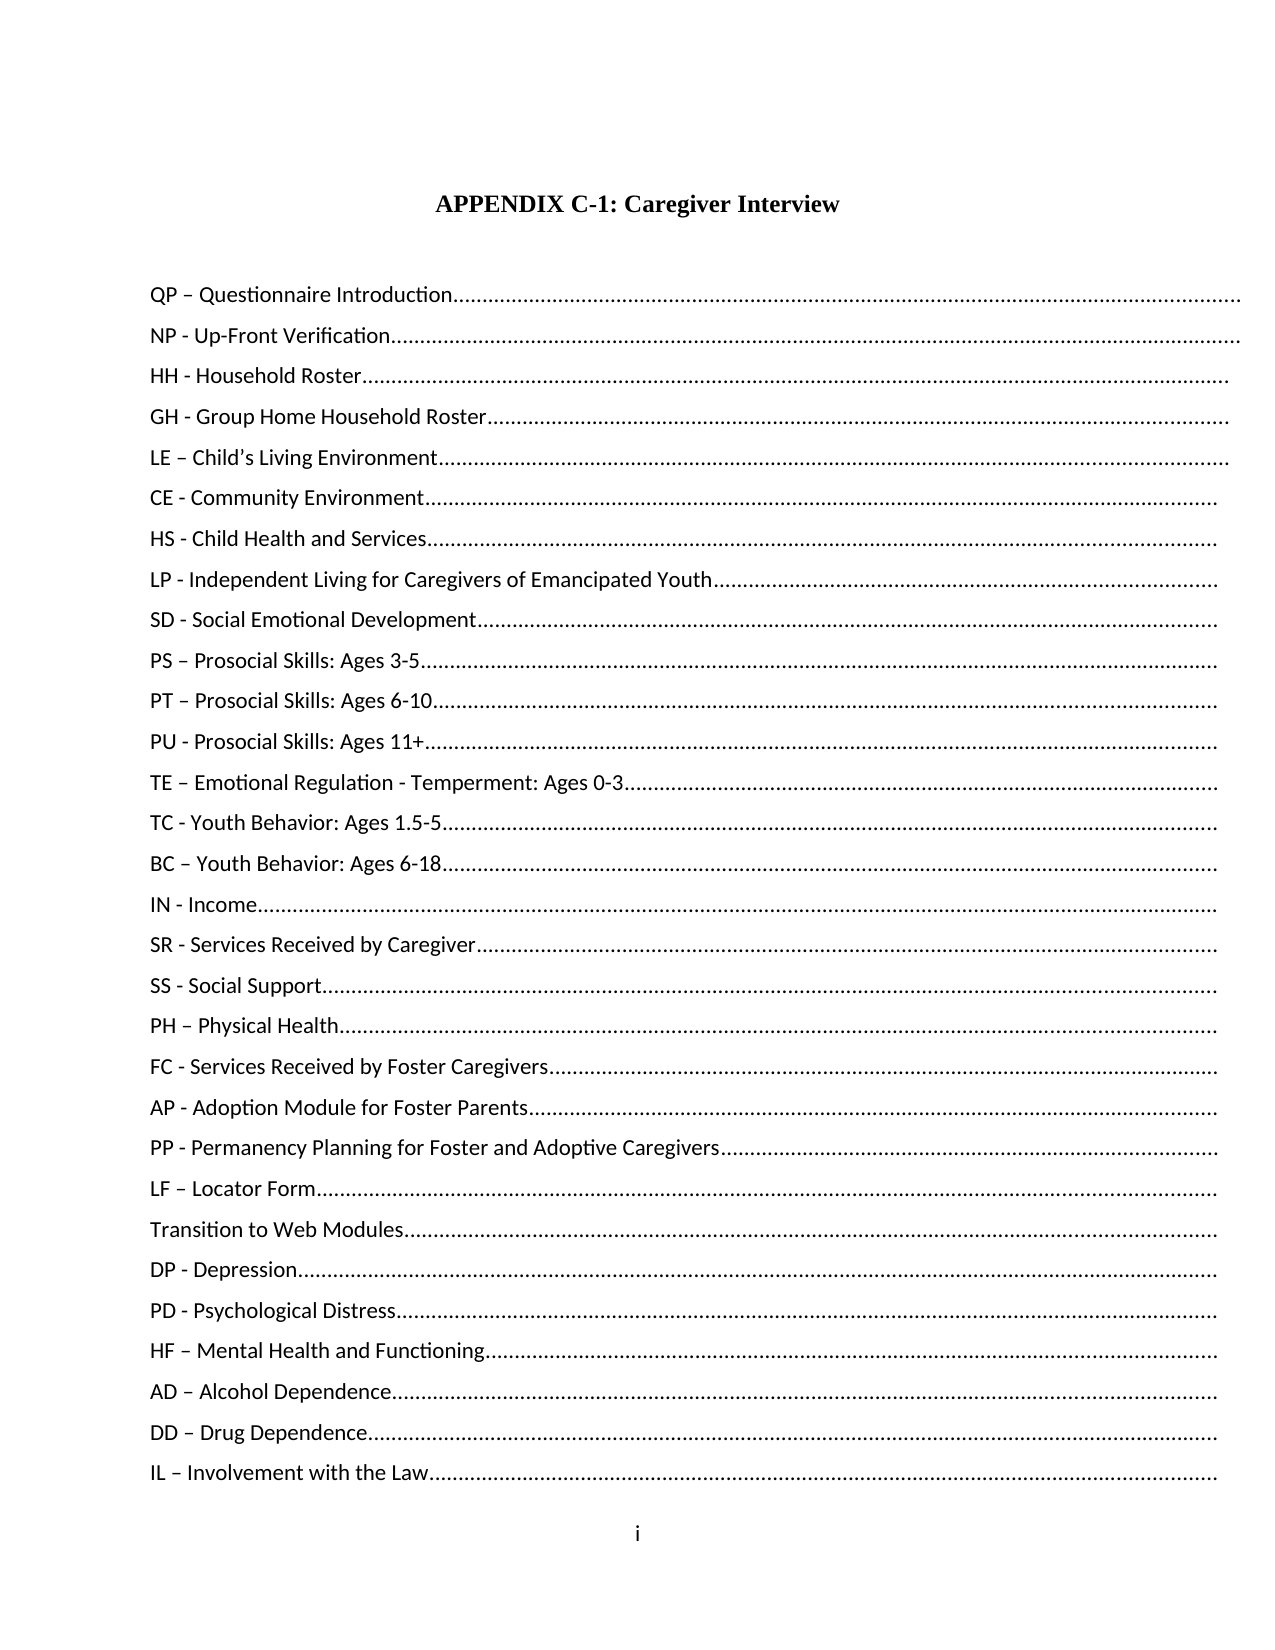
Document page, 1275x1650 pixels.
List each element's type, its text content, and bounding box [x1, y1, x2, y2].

text SS - Social Support C-332 [150, 971, 1125, 999]
text LE – Child’s Living Environment C-85 [150, 443, 1125, 471]
text TC - Youth Behavior: Ages 1.5-5 C-247 [150, 808, 1125, 837]
text SD - Social Emotional Development C-185 [150, 605, 1125, 633]
text LP - Independent Living for Caregivers of Emancipated Youth C-183 [150, 565, 1125, 593]
text Transition to Web Modules C-377 [150, 1215, 1125, 1243]
text LF – Locator Form C-357 [150, 1174, 1125, 1202]
text PS – Prosocial Skills: Ages 3-5 C-192 [150, 646, 1125, 674]
text QP – Questionnaire Introduction C-1 [150, 280, 1125, 308]
text IN - Income C-303 [150, 890, 1125, 918]
text PD - Psychological Distress C-392 [150, 1296, 1125, 1324]
text PP - Permanency Planning for Foster and Adoptive Caregivers C-347 [150, 1133, 1125, 1162]
text FC - Services Received by Foster Caregivers C-338 [150, 1052, 1125, 1080]
text SR - Services Received by Caregiver C-308 [150, 930, 1125, 958]
text GH - Group Home Household Roster C-71 [150, 402, 1125, 430]
text HS - Child Health and Services C-105 [150, 524, 1125, 552]
text HF – Mental Health and Functioning C-396 [150, 1337, 1125, 1365]
text PH – Physical Health C-335 [150, 1012, 1125, 1040]
text TE – Emotional Regulation - Temperment: Ages 0-3 C-228 [150, 768, 1125, 796]
text CE - Community Environment C-103 [150, 483, 1125, 512]
text BC – Youth Behavior: Ages 6-18 C-272 [150, 849, 1125, 877]
text HH - Household Roster C-17 [150, 362, 1125, 390]
text DP - Depression C-379 [150, 1255, 1125, 1283]
text DD – Drug Dependence C-403 [150, 1418, 1125, 1446]
title Appendix C-1: Caregiver Interview [150, 189, 1125, 218]
text IL – Involvement with the Law C-408 [150, 1458, 1125, 1487]
text PU - Prosocial Skills: Ages 11+ C-216 [150, 727, 1125, 755]
text PT – Prosocial Skills: Ages 6-10 C-204 [150, 687, 1125, 715]
text NP - Up-Front Verification C-6 [150, 321, 1125, 349]
text AP - Adoption Module for Foster Parents C-344 [150, 1093, 1125, 1121]
text AD – Alcohol Dependence C-400 [150, 1377, 1125, 1405]
